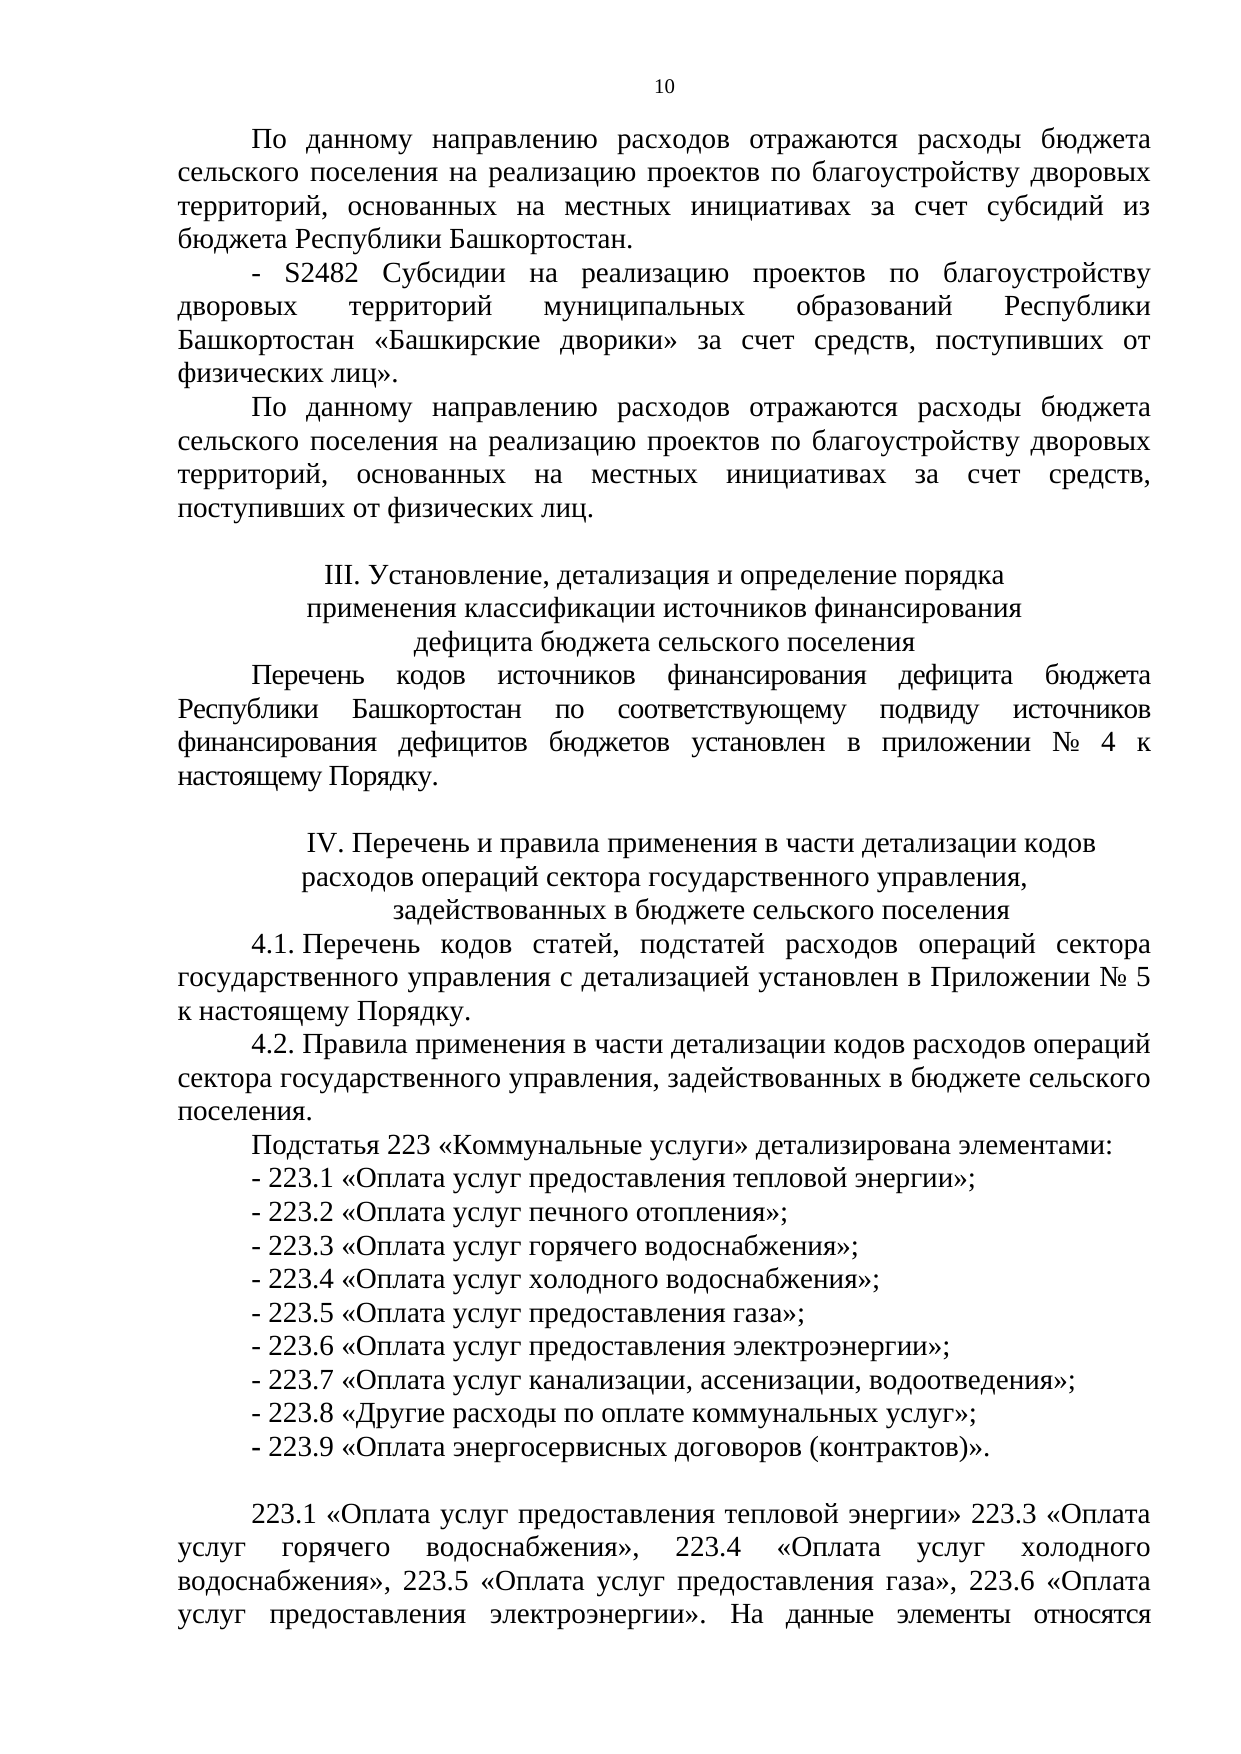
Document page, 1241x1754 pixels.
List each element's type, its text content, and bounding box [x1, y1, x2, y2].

text - 223.4 «Оплата услуг холодного водоснабжения»; [177, 1261, 1152, 1295]
text - 223.2 «Оплата услуг печного отопления»; [177, 1194, 1152, 1228]
text применения классификации источников финансирования [177, 590, 1152, 624]
text задействованных в бюджете сельского поселения [177, 892, 1152, 926]
text Подстатья 223 «Коммунальные услуги» детализирована элементами: [177, 1127, 1152, 1161]
text По данному направлению расходов отражаются расходы бюджета сельского поселения на реализацию проектов по благоустройству дворовых территорий, основанных на местных инициативах за счет субсидий из бюджета Республики Башкортостан. [177, 121, 1152, 255]
text дефицита бюджета сельского поселения [177, 624, 1152, 657]
text По данному направлению расходов отражаются расходы бюджета сельского поселения на реализацию проектов по благоустройству дворовых территорий, основанных на местных инициативах за счет средств, поступивших от физических лиц. [177, 389, 1152, 523]
text 4.1. Перечень кодов статей, подстатей расходов операций сектора государственного управления с детализацией установлен в Приложении № 5 к настоящему Порядку. [177, 926, 1152, 1026]
text Перечень кодов источников финансирования дефицита бюджета Республики Башкортостан по соответствующему подвиду источников финансирования дефицитов бюджетов установлен в приложении № 4 к настоящему Порядку. [177, 657, 1152, 792]
text - 223.3 «Оплата услуг горячего водоснабжения»; [177, 1228, 1152, 1261]
text - S2482 Субсидии на реализацию проектов по благоустройству дворовых территорий муниципальных образований Республики Башкортостан «Башкирские дворики» за счет средств, поступивших от физических лиц». [177, 255, 1152, 389]
text - 223.6 «Оплата услуг предоставления электроэнергии»; [177, 1328, 1152, 1362]
text - 223.9 «Оплата энергосервисных договоров (контрактов)». [177, 1429, 1152, 1462]
text - 223.8 «Другие расходы по оплате коммунальных услуг»; [177, 1395, 1152, 1429]
text - 223.1 «Оплата услуг предоставления тепловой энергии»; [177, 1161, 1152, 1194]
text III. Установление, детализация и определение порядка [177, 557, 1152, 590]
text - 223.7 «Оплата услуг канализации, ассенизации, водоотведения»; [177, 1362, 1152, 1395]
text - 223.5 «Оплата услуг предоставления газа»; [177, 1295, 1152, 1328]
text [177, 1496, 1152, 1630]
text 4.2. Правила применения в части детализации кодов расходов операций сектора государственного управления, задействованных в бюджете сельского поселения. [177, 1026, 1152, 1127]
text IV. Перечень и правила применения в части детализации кодов расходов операций сектора государственного управления, [177, 825, 1152, 892]
